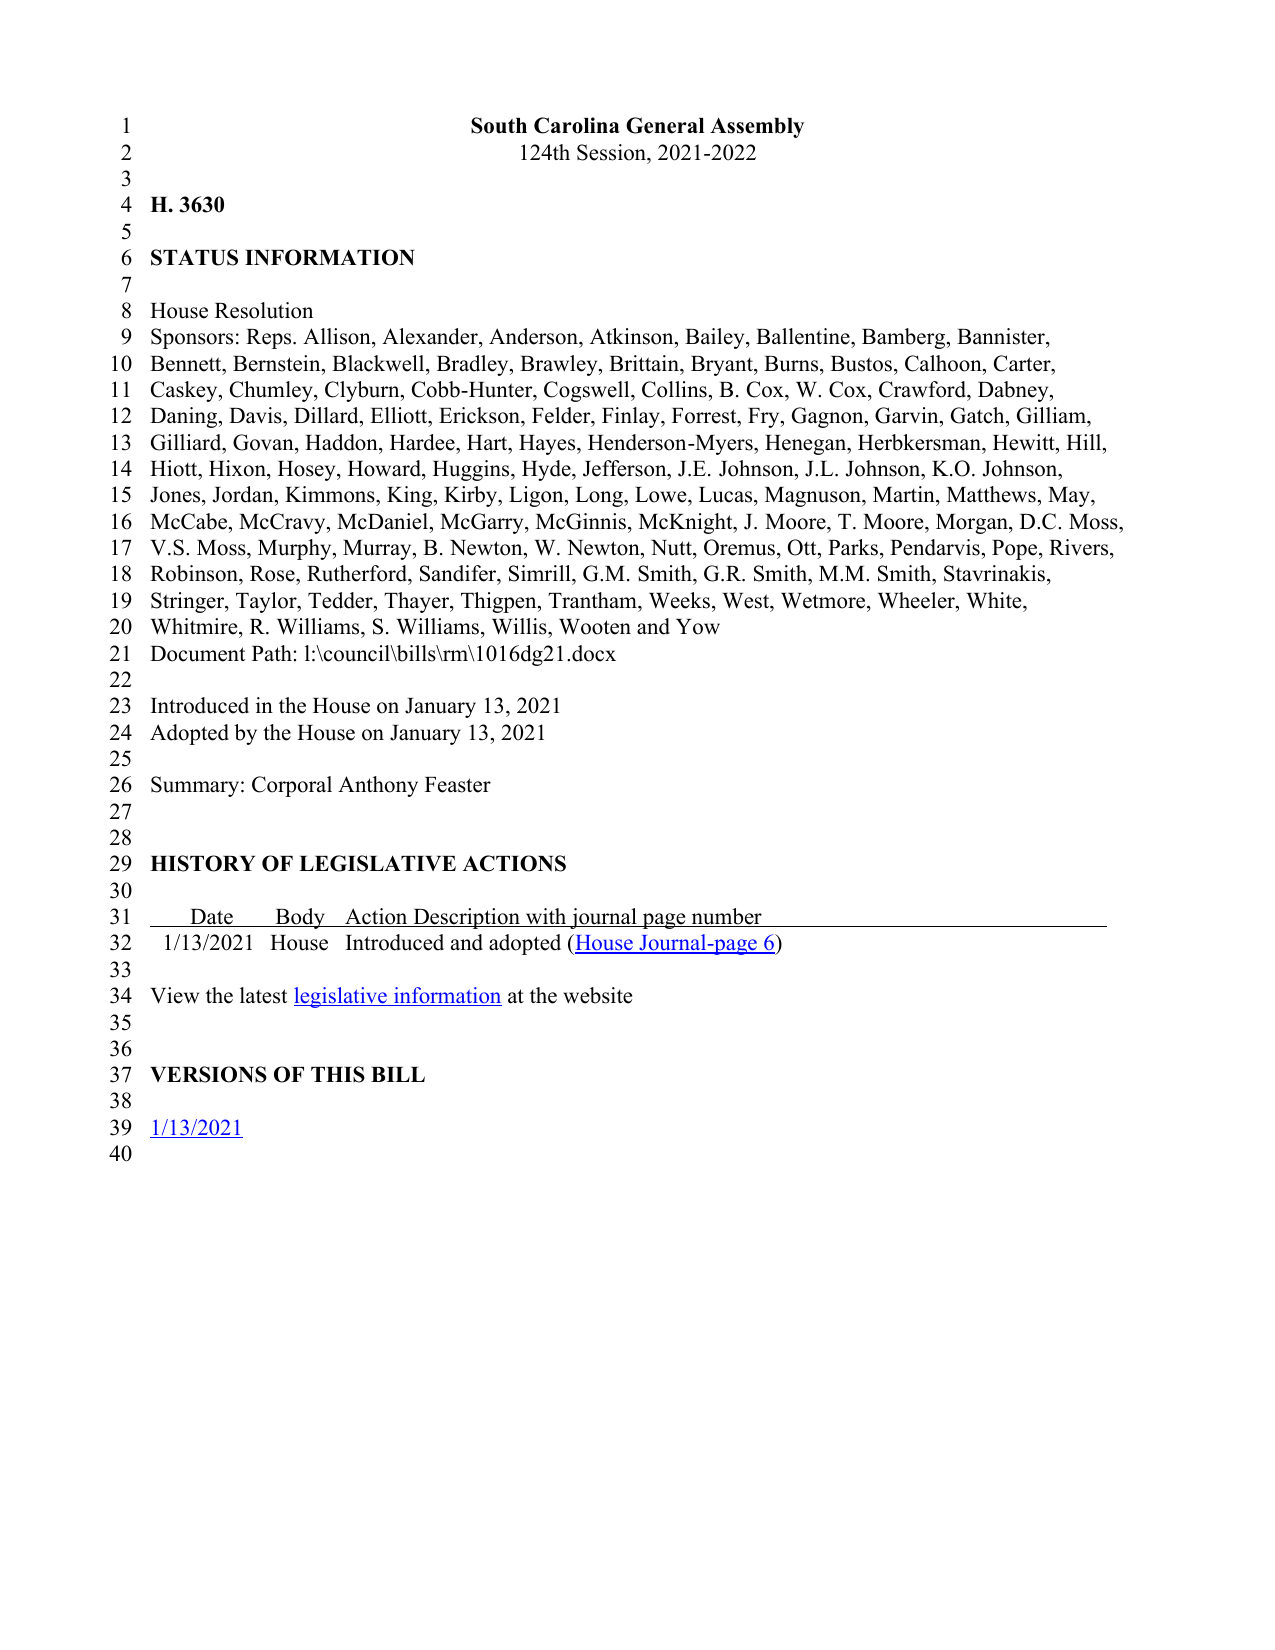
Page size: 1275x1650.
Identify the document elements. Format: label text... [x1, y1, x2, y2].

text View the latest legislative information at the website [150, 982, 1125, 1008]
text VERSIONS OF THIS BILL [150, 1061, 1125, 1088]
text South Carolina General Assembly [150, 112, 1125, 139]
text House Resolution [150, 297, 1125, 323]
text Document Path: l:\council\bills\rm\1016dg21.docx [150, 639, 1125, 666]
text Summary: Corporal Anthony Feaster [150, 771, 1125, 798]
text 124th Session, 2021-2022 [150, 139, 1125, 165]
text Adopted by the House on January 13, 2021 [150, 719, 1125, 745]
text HISTORY OF LEGISLATIVE ACTIONS [150, 850, 1125, 877]
text Date Body Action Description with journal page number [150, 903, 1125, 929]
text H. 3630 [150, 192, 1125, 218]
text 1/13/2021 House Introduced and adopted (House Journal-page 6) [150, 929, 1125, 956]
text Introduced in the House on January 13, 2021 [150, 692, 1125, 719]
text STATUS INFORMATION [150, 244, 1125, 271]
text Sponsors: Reps. Allison, Alexander, Anderson, Atkinson, Bailey, Ballentine, Bamberg, Bannister, Bennett, Bernstein, Blackwell, Bradley, Brawley, Brittain, Bryant, Burns, Bustos, Calhoon, Carter, Caskey, Chumley, Clyburn, Cobb-Hunter, Cogswell, Collins, B. Cox, W. Cox, Crawford, Dabney, Daning, Davis, Dillard, Elliott, Erickson, Felder, Finlay, Forrest, Fry, Gagnon, Garvin, Gatch, Gilliam, Gilliard, Govan, Haddon, Hardee, Hart, Hayes, Henderson-Myers, Henegan, Herbkersman, Hewitt, Hill, Hiott, Hixon, Hosey, Howard, Huggins, Hyde, Jefferson, J.E. Johnson, J.L. Johnson, K.O. Johnson, Jones, Jordan, Kimmons, King, Kirby, Ligon, Long, Lowe, Lucas, Magnuson, Martin, Matthews, May, McCabe, McCravy, McDaniel, McGarry, McGinnis, McKnight, J. Moore, T. Moore, Morgan, D.C. Moss, V.S. Moss, Murphy, Murray, B. Newton, W. Newton, Nutt, Oremus, Ott, Parks, Pendarvis, Pope, Rivers, Robinson, Rose, Rutherford, Sandifer, Simrill, G.M. Smith, G.R. Smith, M.M. Smith, Stavrinakis, Stringer, Taylor, Tedder, Thayer, Thigpen, Trantham, Weeks, West, Wetmore, Wheeler, White, Whitmire, R. Williams, S. Williams, Willis, Wooten and Yow [150, 323, 1125, 639]
text 1/13/2021 [150, 1114, 1125, 1140]
